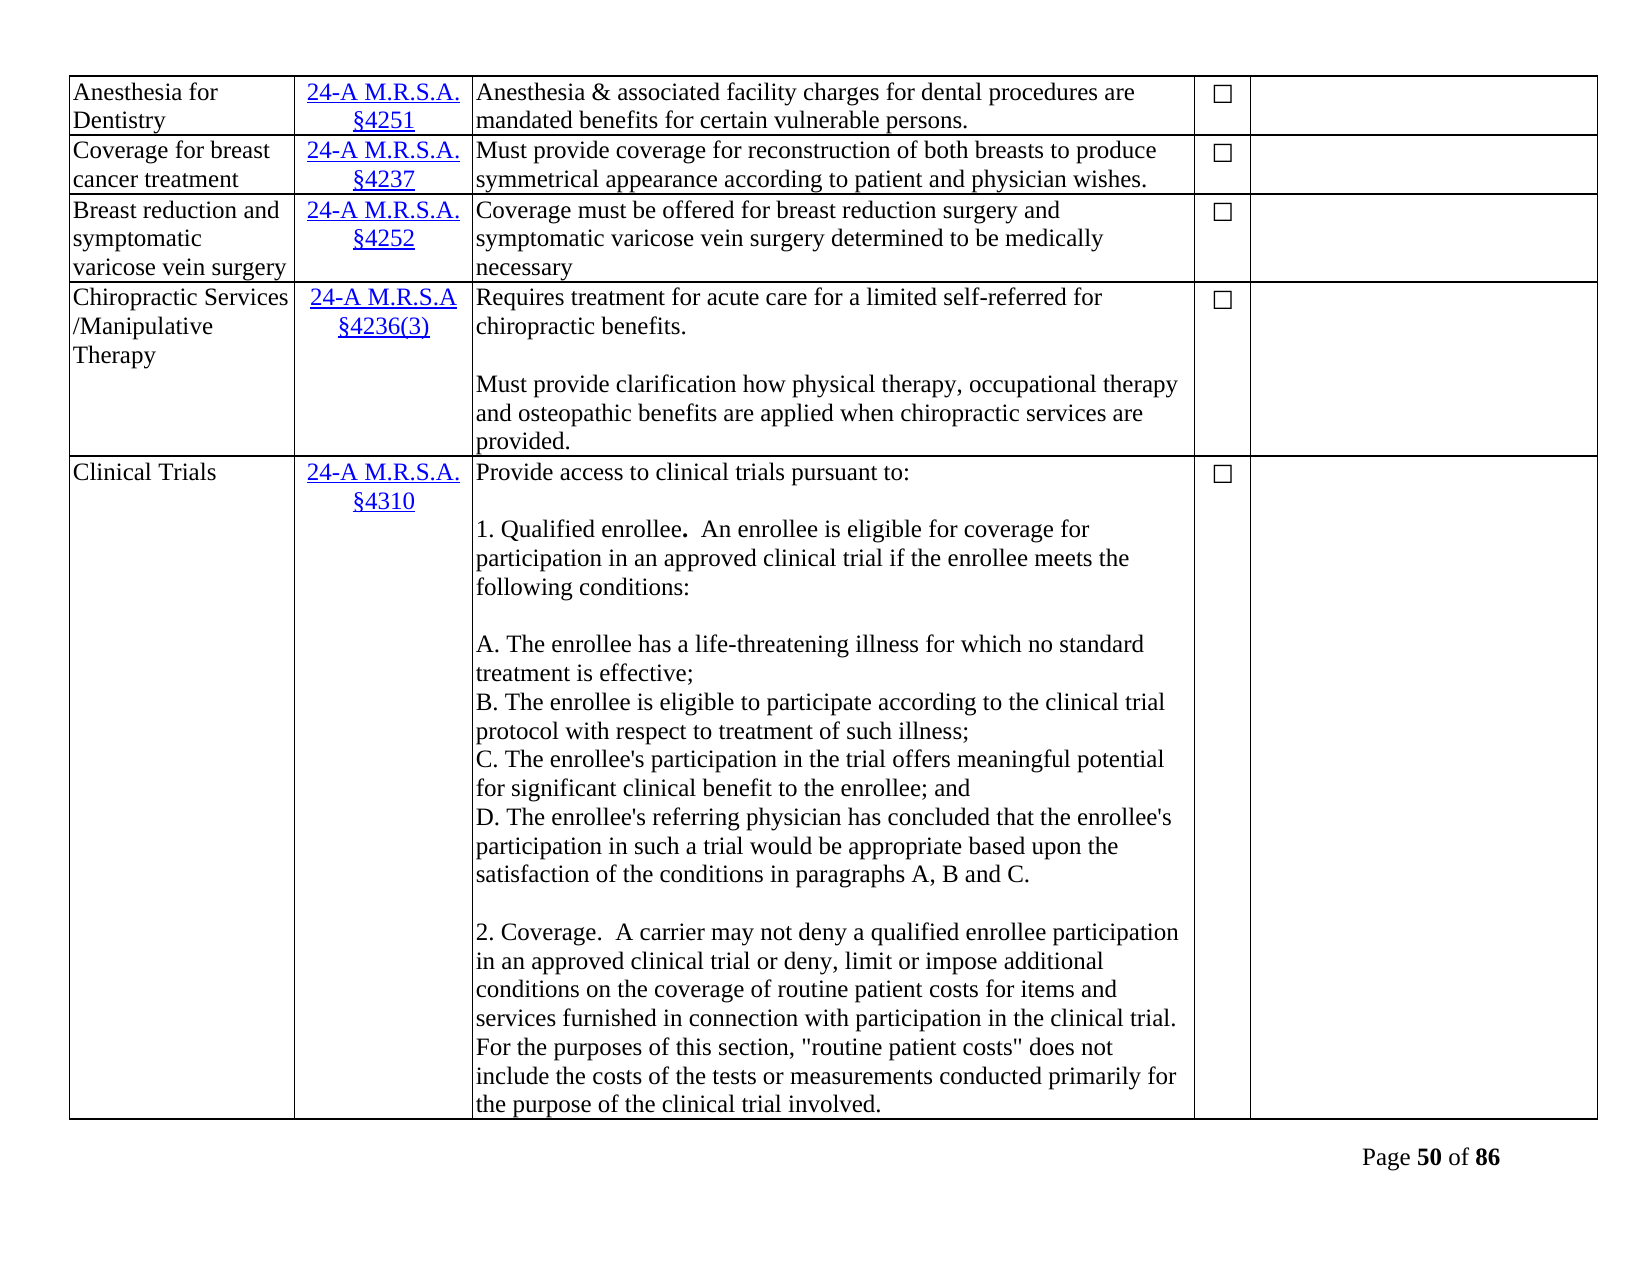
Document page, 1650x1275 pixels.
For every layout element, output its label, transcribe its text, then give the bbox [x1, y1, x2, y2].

table_cell Requires treatment for acute care for a limited self-referred for chiropractic benefits. Must provide clarification how physical therapy, occupational therapy and osteopathic benefits are applied when chiropractic services are provided. [473, 283, 1194, 455]
table_cell Must provide coverage for reconstruction of both breasts to produce symmetrical appearance according to patient and physician wishes. [473, 136, 1194, 193]
table_cell 24-A M.R.S.A. §4310 [295, 457, 472, 1118]
table_cell Clinical Trials [70, 457, 294, 1118]
table_cell ☐ [1195, 136, 1250, 193]
table_cell [1251, 77, 1597, 134]
table_cell [1251, 283, 1597, 455]
table_cell ☐ [1195, 195, 1250, 281]
table_cell ☐ [1195, 283, 1250, 455]
table_cell ☐ [1195, 77, 1250, 134]
table_cell Breast reduction and symptomatic varicose vein surgery [70, 195, 294, 281]
table_cell 24-A M.R.S.A §4236(3) [295, 283, 472, 455]
table_cell Chiropractic Services /Manipulative Therapy [70, 283, 294, 455]
table_cell Anesthesia & associated facility charges for dental procedures are mandated benefits for certain vulnerable persons. [473, 77, 1194, 134]
table_cell [1251, 195, 1597, 281]
table_cell 24-A M.R.S.A. §4237 [295, 136, 472, 193]
table_cell Coverage for breast cancer treatment [70, 136, 294, 193]
table_cell Anesthesia for Dentistry [70, 77, 294, 134]
table_cell 24-A M.R.S.A. §4252 [295, 195, 472, 281]
table_cell [1251, 457, 1597, 1118]
table_cell [1251, 136, 1597, 193]
table_cell 24-A M.R.S.A. §4251 [295, 77, 472, 134]
table_cell ☐ [1195, 457, 1250, 1118]
table_cell Coverage must be offered for breast reduction surgery and symptomatic varicose vein surgery determined to be medically necessary [473, 195, 1194, 281]
